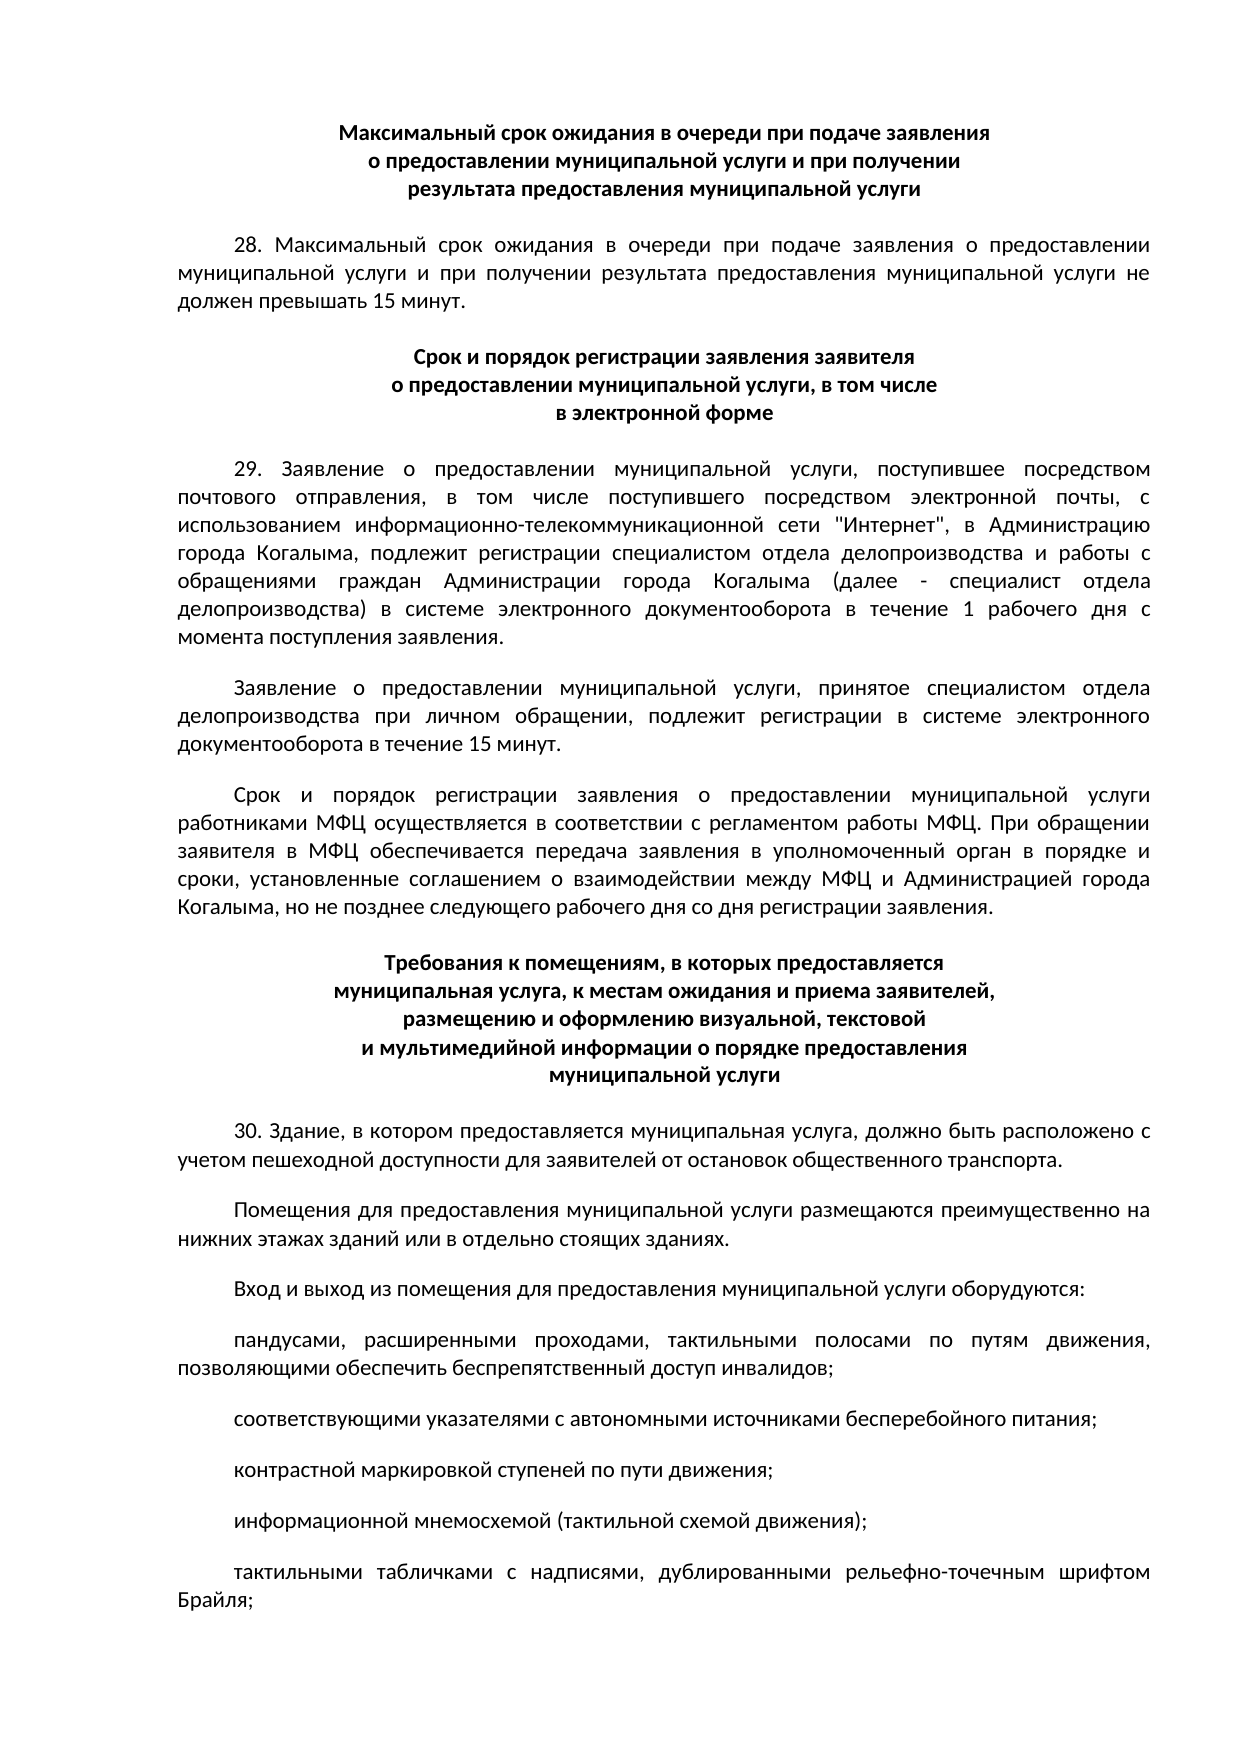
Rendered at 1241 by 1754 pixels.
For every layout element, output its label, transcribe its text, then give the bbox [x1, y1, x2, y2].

title в электронной форме [177, 398, 1152, 426]
text 29. Заявление о предоставлении муниципальной услуги, поступившее посредством почтового отправления, в том числе поступившего посредством электронной почты, с использованием информационно-телекоммуникационной сети "Интернет", в Администрацию города Когалыма, подлежит регистрации специалистом отдела делопроизводства и работы с обращениями граждан Администрации города Когалыма (далее - специалист отдела делопроизводства) в системе электронного документооборота в течение 1 рабочего дня с момента поступления заявления. [177, 454, 1152, 651]
text тактильными табличками с надписями, дублированными рельефно-точечным шрифтом Брайля; [177, 1557, 1152, 1613]
text пандусами, расширенными проходами, тактильными полосами по путям движения, позволяющими обеспечить беспрепятственный доступ инвалидов; [177, 1326, 1152, 1382]
text соответствующими указателями с автономными источниками бесперебойного питания; [177, 1404, 1152, 1432]
title результата предоставления муниципальной услуги [177, 174, 1152, 202]
title муниципальная услуга, к местам ожидания и приема заявителей, [177, 977, 1152, 1004]
title Срок и порядок регистрации заявления заявителя [177, 342, 1152, 370]
text Срок и порядок регистрации заявления о предоставлении муниципальной услуги работниками МФЦ осуществляется в соответствии с регламентом работы МФЦ. При обращении заявителя в МФЦ обеспечивается передача заявления в уполномоченный орган в порядке и сроки, установленные соглашением о взаимодействии между МФЦ и Администрацией города Когалыма, но не позднее следующего рабочего дня со дня регистрации заявления. [177, 780, 1152, 921]
title о предоставлении муниципальной услуги и при получении [177, 146, 1152, 174]
text 30. Здание, в котором предоставляется муниципальная услуга, должно быть расположено с учетом пешеходной доступности для заявителей от остановок общественного транспорта. [177, 1117, 1152, 1173]
title о предоставлении муниципальной услуги, в том числе [177, 370, 1152, 398]
text Вход и выход из помещения для предоставления муниципальной услуги оборудуются: [177, 1274, 1152, 1303]
text Заявление о предоставлении муниципальной услуги, принятое специалистом отдела делопроизводства при личном обращении, подлежит регистрации в системе электронного документооборота в течение 15 минут. [177, 673, 1152, 757]
title размещению и оформлению визуальной, текстовой [177, 1004, 1152, 1033]
title муниципальной услуги [177, 1061, 1152, 1089]
title и мультимедийной информации о порядке предоставления [177, 1033, 1152, 1061]
title Максимальный срок ожидания в очереди при подаче заявления [177, 118, 1152, 146]
title Требования к помещениям, в которых предоставляется [177, 948, 1152, 977]
text контрастной маркировкой ступеней по пути движения; [177, 1455, 1152, 1483]
text информационной мнемосхемой (тактильной схемой движения); [177, 1506, 1152, 1534]
text Помещения для предоставления муниципальной услуги размещаются преимущественно на нижних этажах зданий или в отдельно стоящих зданиях. [177, 1196, 1152, 1252]
text 28. Максимальный срок ожидания в очереди при подаче заявления о предоставлении муниципальной услуги и при получении результата предоставления муниципальной услуги не должен превышать 15 минут. [177, 230, 1152, 314]
